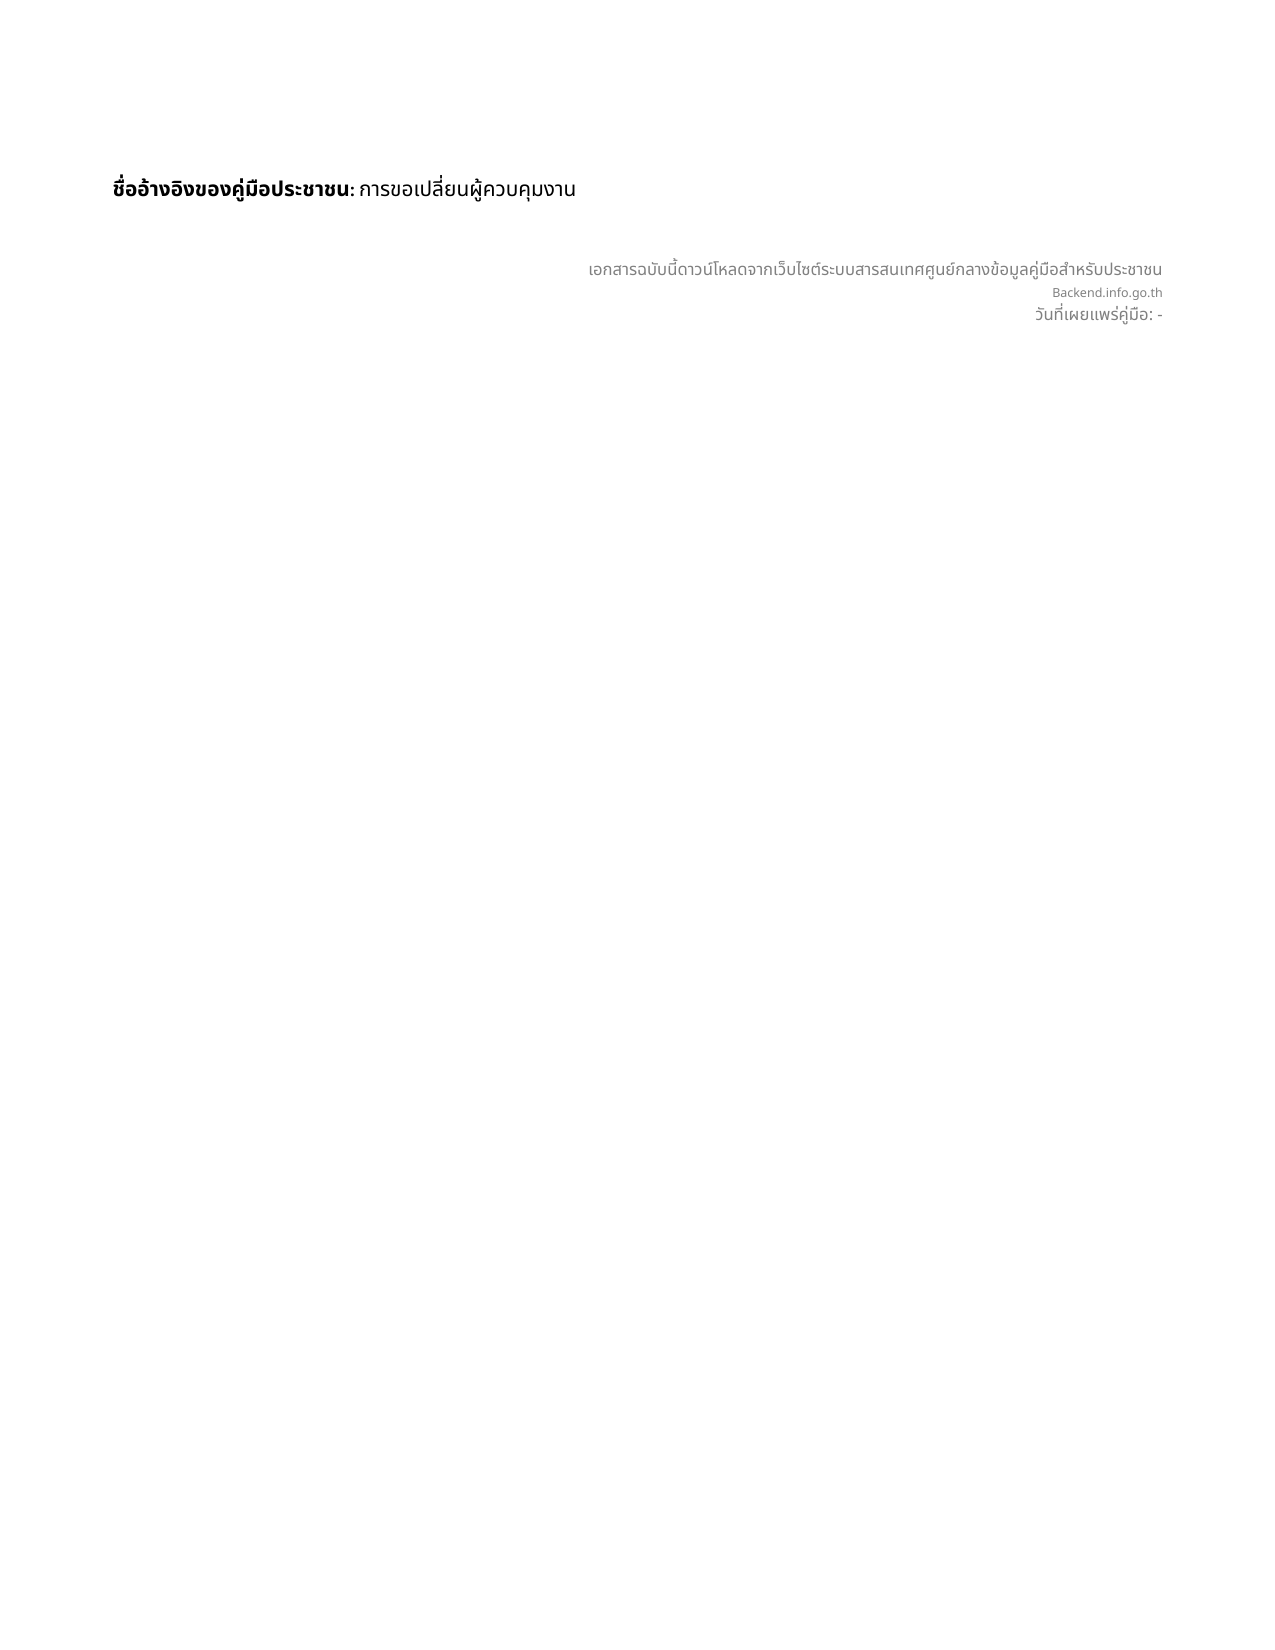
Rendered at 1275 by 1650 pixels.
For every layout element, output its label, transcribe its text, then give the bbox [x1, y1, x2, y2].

text Backend.info.go.th [112, 284, 1162, 302]
text เอกสารฉบับนี้ดาวน์โหลดจากเว็บไซต์ระบบสารสนเทศศูนย์กลางข้อมูลคู่มือสำหรับประชาชน [112, 257, 1162, 283]
text ชื่ออ้างอิงของคู่มือประชาชน: การขอเปลี่ยนผู้ควบคุมงาน [112, 174, 1162, 206]
text วันที่เผยแพร่คู่มือ: - [112, 303, 1162, 328]
